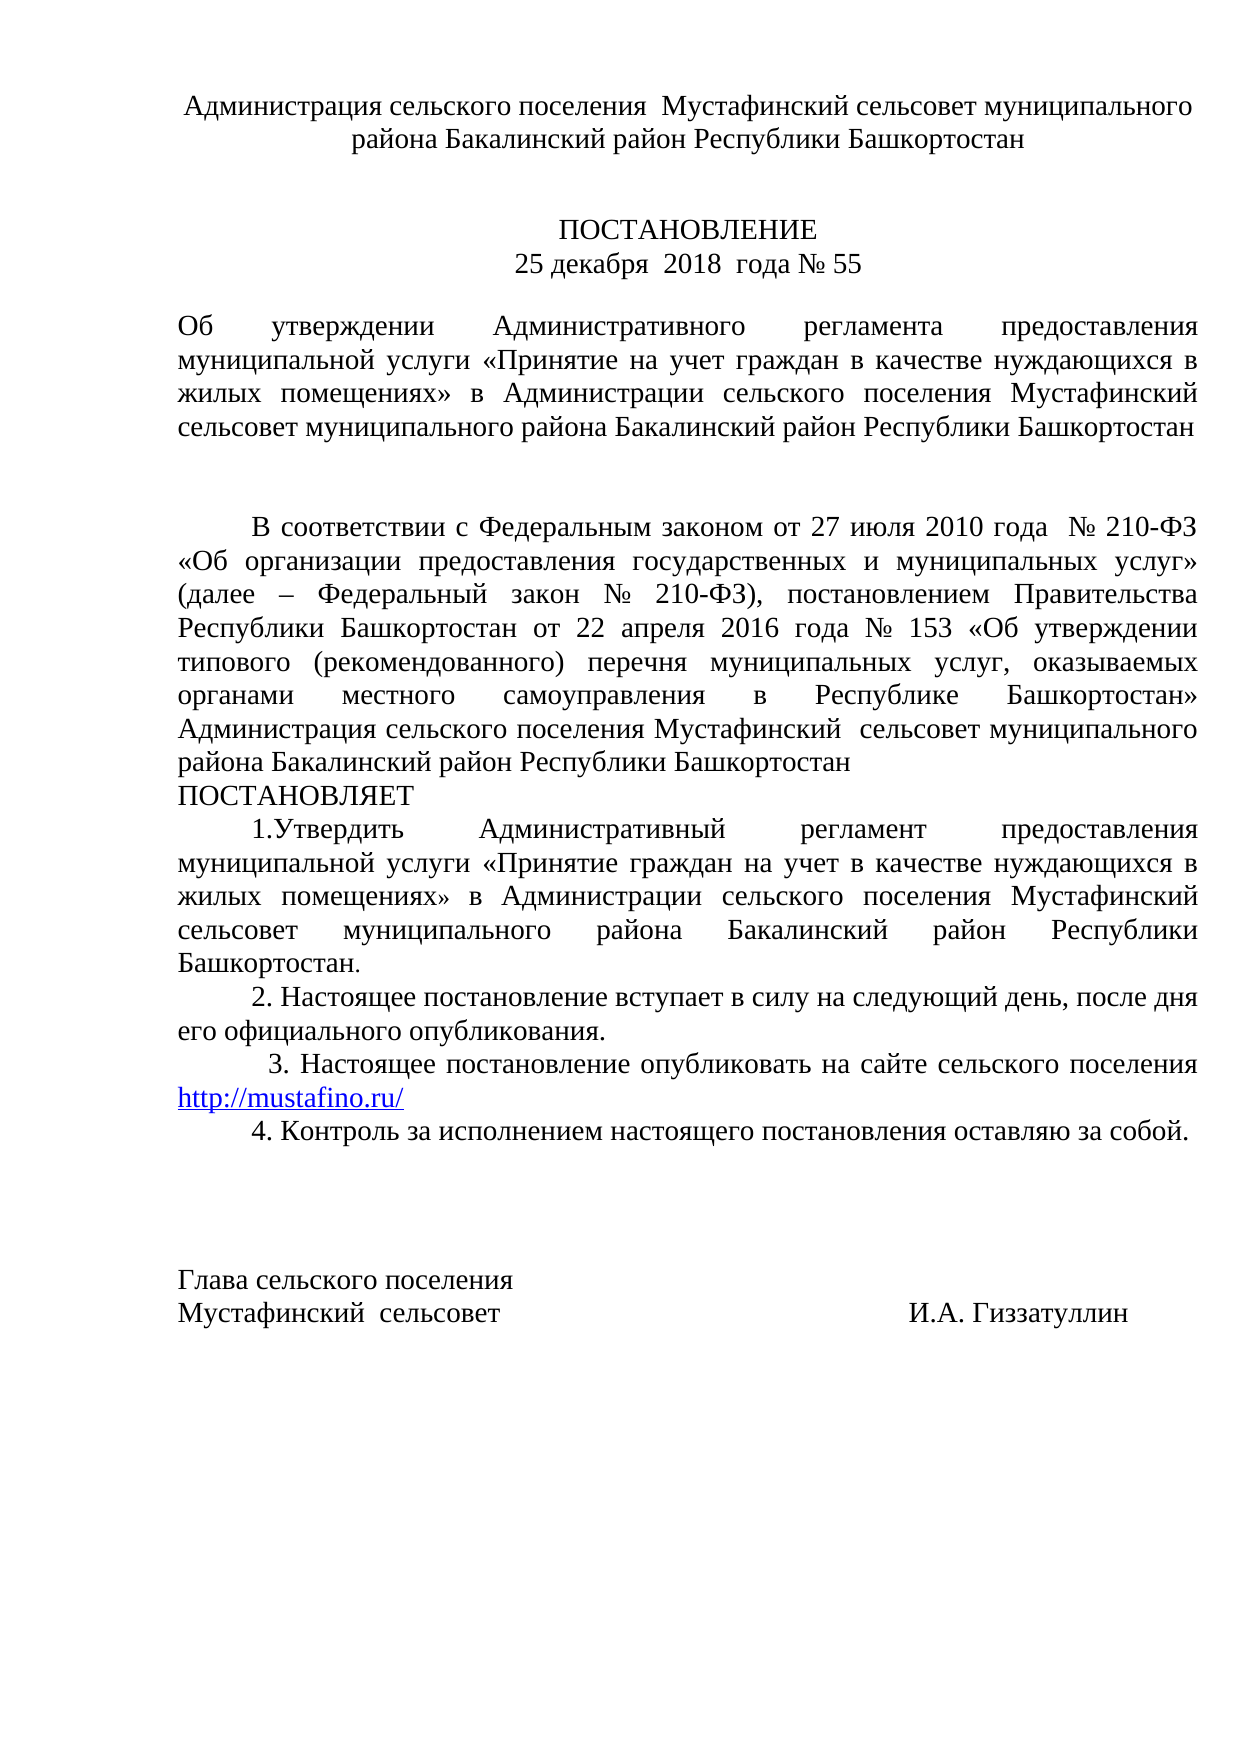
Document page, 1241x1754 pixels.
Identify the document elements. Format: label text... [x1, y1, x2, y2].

text Мустафинский сельсовет И.А. Гиззатуллин [177, 1295, 1199, 1329]
text Администрация сельского поселения Мустафинский сельсовет муниципального района Бакалинский район Республики Башкортостан [177, 88, 1199, 155]
text 4. Контроль за исполнением настоящего постановления оставляю за собой. [177, 1113, 1199, 1147]
text 25 декабря 2018 года № 55 [177, 246, 1199, 279]
text Об утверждении Административного регламента предоставления муниципальной услуги «Принятие на учет граждан в качестве нуждающихся в жилых помещениях» в Администрации сельского поселения Мустафинский сельсовет муниципального района Бакалинский район Республики Башкортостан [177, 308, 1199, 442]
text В соответствии с Федеральным законом от 27 июля 2010 года № 210-ФЗ «Об организации предоставления государственных и муниципальных услуг» (далее – Федеральный закон № 210-ФЗ), постановлением Правительства Республики Башкортостан от 22 апреля 2016 года № 153 «Об утверждении типового (рекомендованного) перечня муниципальных услуг, оказываемых органами местного самоуправления в Республике Башкортостан» Администрация сельского поселения Мустафинский сельсовет муниципального района Бакалинский район Республики Башкортостан [177, 509, 1199, 778]
text ПОСТАНОВЛЯЕТ [177, 778, 1199, 811]
text 2. Настоящее постановление вступает в силу на следующий день, после дня его официального опубликования. [177, 979, 1199, 1046]
text 3. Настоящее постановление опубликовать на сайте сельского поселения http://mustafino.ru/ [177, 1046, 1199, 1113]
text Глава сельского поселения [177, 1262, 1199, 1295]
text ПОСТАНОВЛЕНИЕ [177, 212, 1199, 246]
text 1.Утвердить Административный регламент предоставления муниципальной услуги «Принятие граждан на учет в качестве нуждающихся в жилых помещениях» в Администрации сельского поселения Мустафинский сельсовет муниципального района Бакалинский район Республики Башкортостан. [177, 811, 1199, 979]
